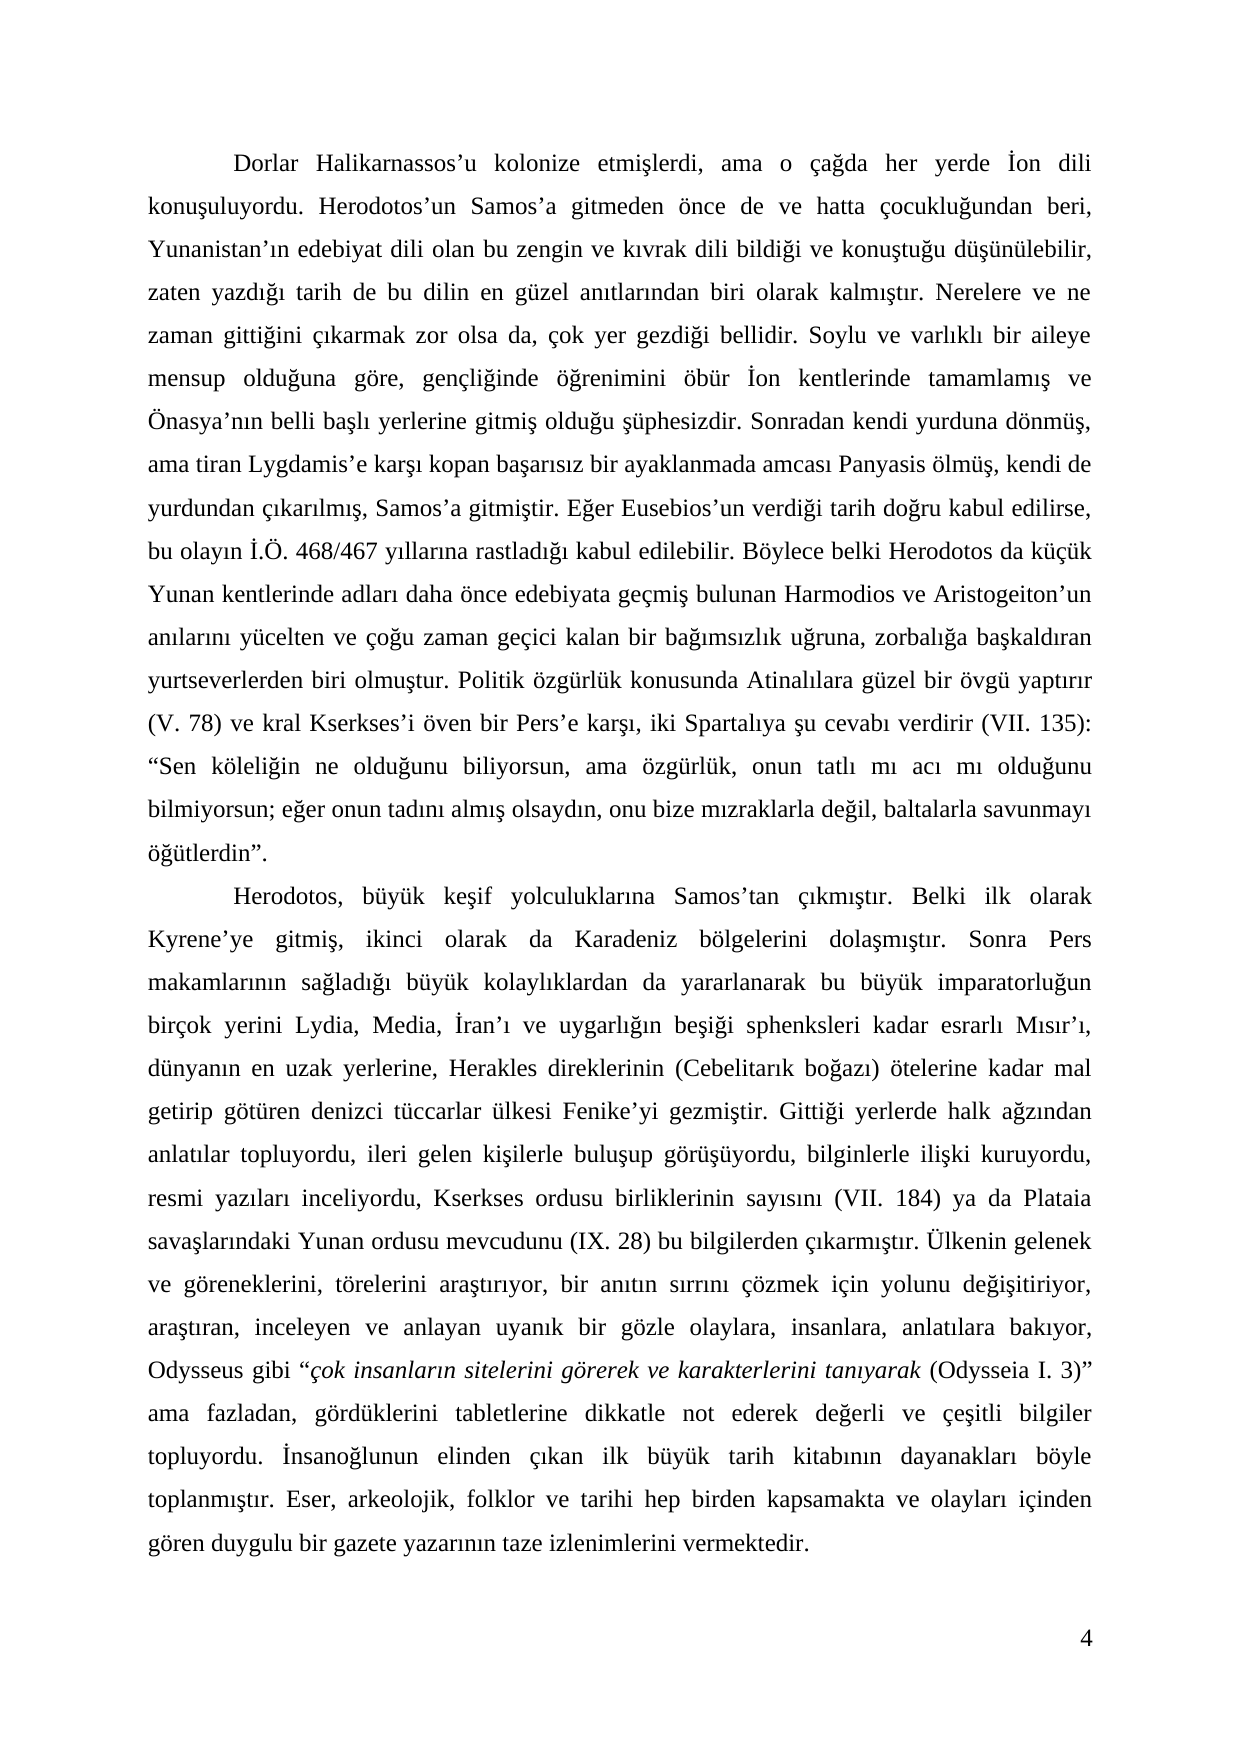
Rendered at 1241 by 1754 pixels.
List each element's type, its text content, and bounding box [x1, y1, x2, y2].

text Herodotos, büyük keşif yolculuklarına Samos’tan çıkmıştır. Belki ilk olarak Kyrene’ye gitmiş, ikinci olarak da Karadeniz bölgelerini dolaşmıştır. Sonra Pers makamlarının sağladığı büyük kolaylıklardan da yararlanarak bu büyük imparatorluğun birçok yerini Lydia, Media, İran’ı ve uygarlığın beşiği sphenksleri kadar esrarlı Mısır’ı, dünyanın en uzak yerlerine, Herakles direklerinin (Cebelitarık boğazı) ötelerine kadar mal getirip götüren denizci tüccarlar ülkesi Fenike’yi gezmiştir. Gittiği yerlerde halk ağzından anlatılar topluyordu, ileri gelen kişilerle buluşup görüşüyordu, bilginlerle ilişki kuruyordu, resmi yazıları inceliyordu, Kserkses ordusu birliklerinin sayısını (VII. 184) ya da Plataia savaşlarındaki Yunan ordusu mevcudunu (IX. 28) bu bilgilerden çıkarmıştır. Ülkenin gelenek ve göreneklerini, törelerini araştırıyor, bir anıtın sırrını çözmek için yolunu değişitiriyor, araştıran, inceleyen ve anlayan uyanık bir gözle olaylara, insanlara, anlatılara bakıyor, Odysseus gibi “çok insanların sitelerini görerek ve karakterlerini tanıyarak (Odysseia I. 3)” ama fazladan, gördüklerini tabletlerine dikkatle not ederek değerli ve çeşitli bilgiler topluyordu. İnsanoğlunun elinden çıkan ilk büyük tarih kitabının dayanakları böyle toplanmıştır. Eser, arkeolojik, folklor ve tarihi hep birden kapsamakta ve olayları içinden gören duygulu bir gazete yazarının taze izlenimlerini vermektedir. [148, 881, 1093, 1556]
text Dorlar Halikarnassos’u kolonize etmişlerdi, ama o çağda her yerde İon dili konuşuluyordu. Herodotos’un Samos’a gitmeden önce de ve hatta çocukluğundan beri, Yunanistan’ın edebiyat dili olan bu zengin ve kıvrak dili bildiği ve konuştuğu düşünülebilir, zaten yazdığı tarih de bu dilin en güzel anıtlarından biri olarak kalmıştır. Nerelere ve ne zaman gittiğini çıkarmak zor olsa da, çok yer gezdiği bellidir. Soylu ve varlıklı bir aileye mensup olduğuna göre, gençliğinde öğrenimini öbür İon kentlerinde tamamlamış ve Önasya’nın belli başlı yerlerine gitmiş olduğu şüphesizdir. Sonradan kendi yurduna dönmüş, ama tiran Lygdamis’e karşı kopan başarısız bir ayaklanmada amcası Panyasis ölmüş, kendi de yurdundan çıkarılmış, Samos’a gitmiştir. Eğer Eusebios’un verdiği tarih doğru kabul edilirse, bu olayın İ.Ö. 468/467 yıllarına rastladığı kabul edilebilir. Böylece belki Herodotos da küçük Yunan kentlerinde adları daha önce edebiyata geçmiş bulunan Harmodios ve Aristogeiton’un anılarını yücelten ve çoğu zaman geçici kalan bir bağımsızlık uğruna, zorbalığa başkaldıran yurtseverlerden biri olmuştur. Politik özgürlük konusunda Atinalılara güzel bir övgü yaptırır (V. 78) ve kral Kserkses’i öven bir Pers’e karşı, iki Spartalıya şu cevabı verdirir (VII. 135): “Sen köleliğin ne olduğunu biliyorsun, ama özgürlük, onun tatlı mı acı mı olduğunu bilmiyorsun; eğer onun tadını almış olsaydın, onu bize mızraklarla değil, baltalarla savunmayı öğütlerdin”. [148, 148, 1093, 866]
